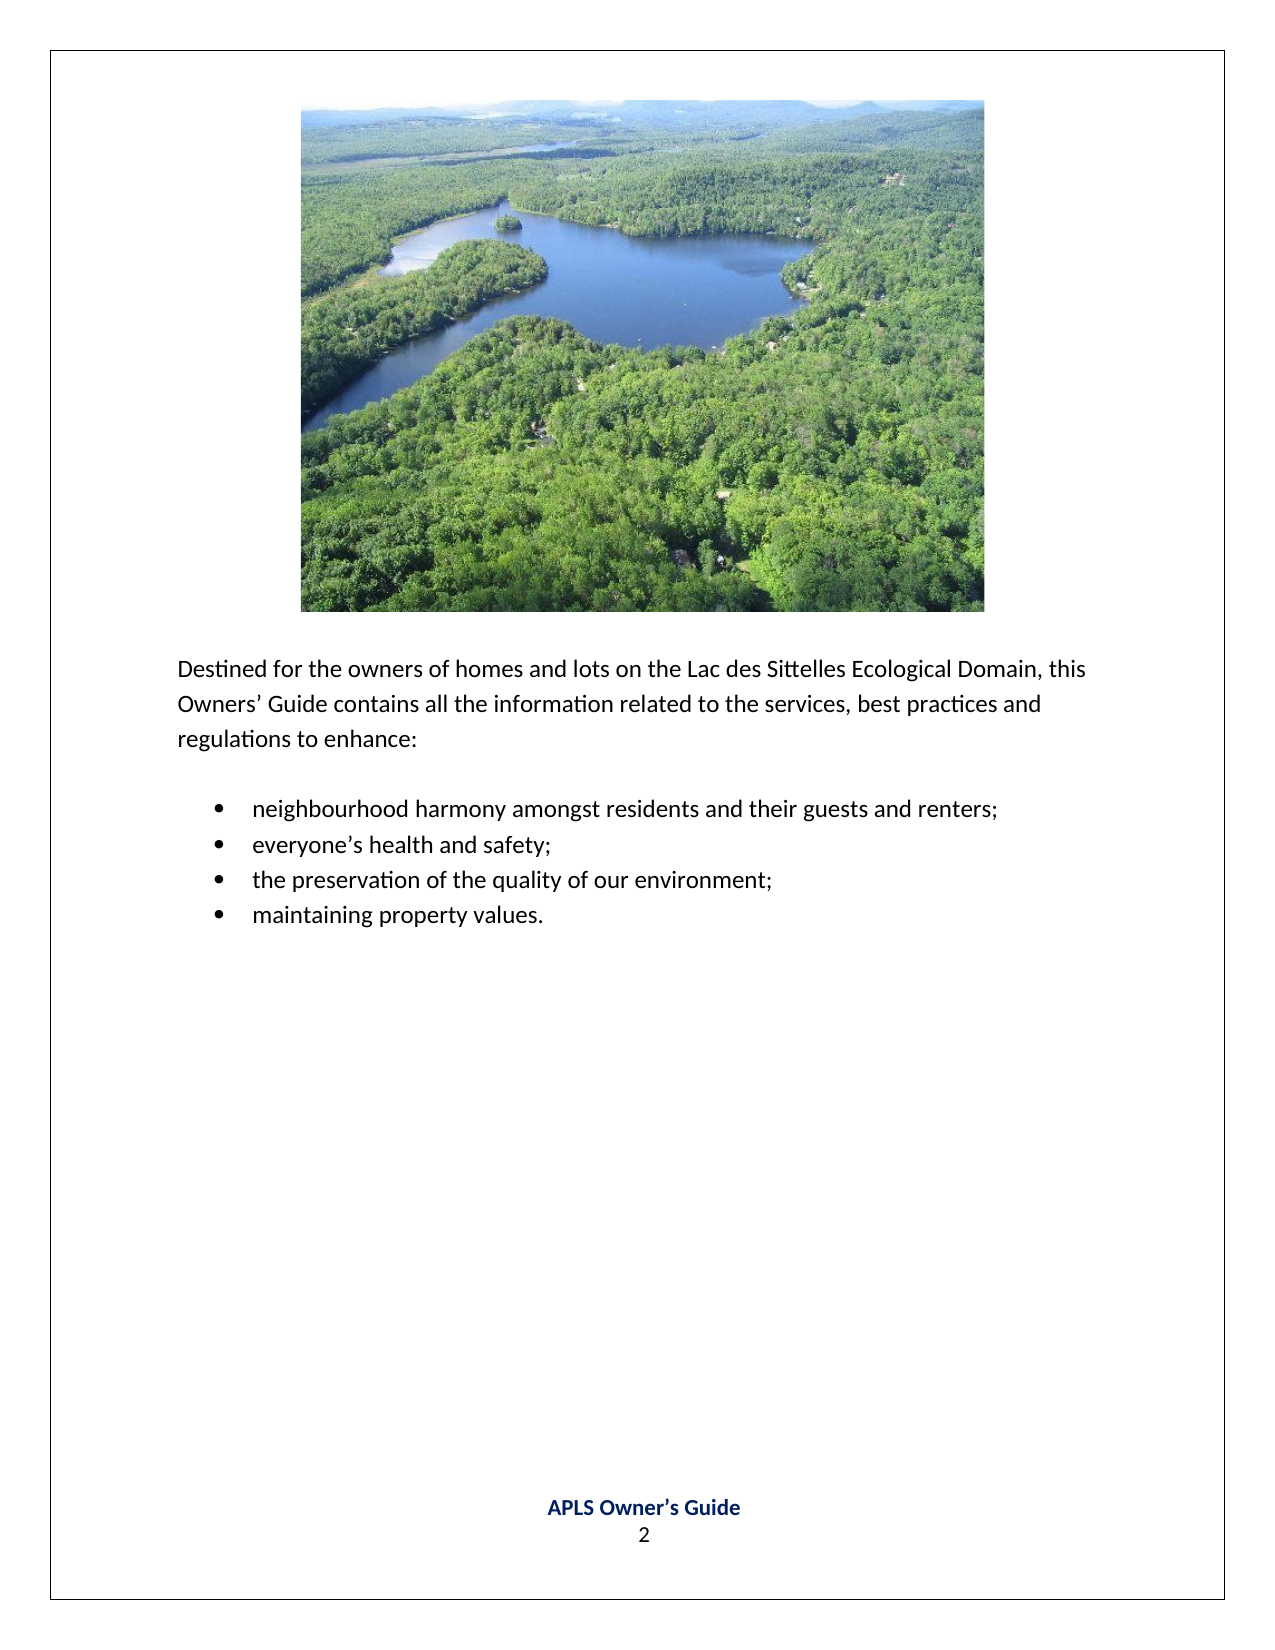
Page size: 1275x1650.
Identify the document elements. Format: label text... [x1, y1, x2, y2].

list maintaining property values. [214, 899, 1125, 929]
text Destined for the owners of homes and lots on the Lac des Sittelles Ecological Domain, this Owners’ Guide contains all the information related to the services, best practices and regulations to enhance: [177, 653, 1090, 754]
picture [300, 100, 985, 612]
list the preservation of the quality of our environment; [214, 864, 1125, 894]
list everyone’s health and safety; [214, 829, 1125, 859]
list neighbourhood harmony amongst residents and their guests and renters; [214, 794, 1125, 824]
